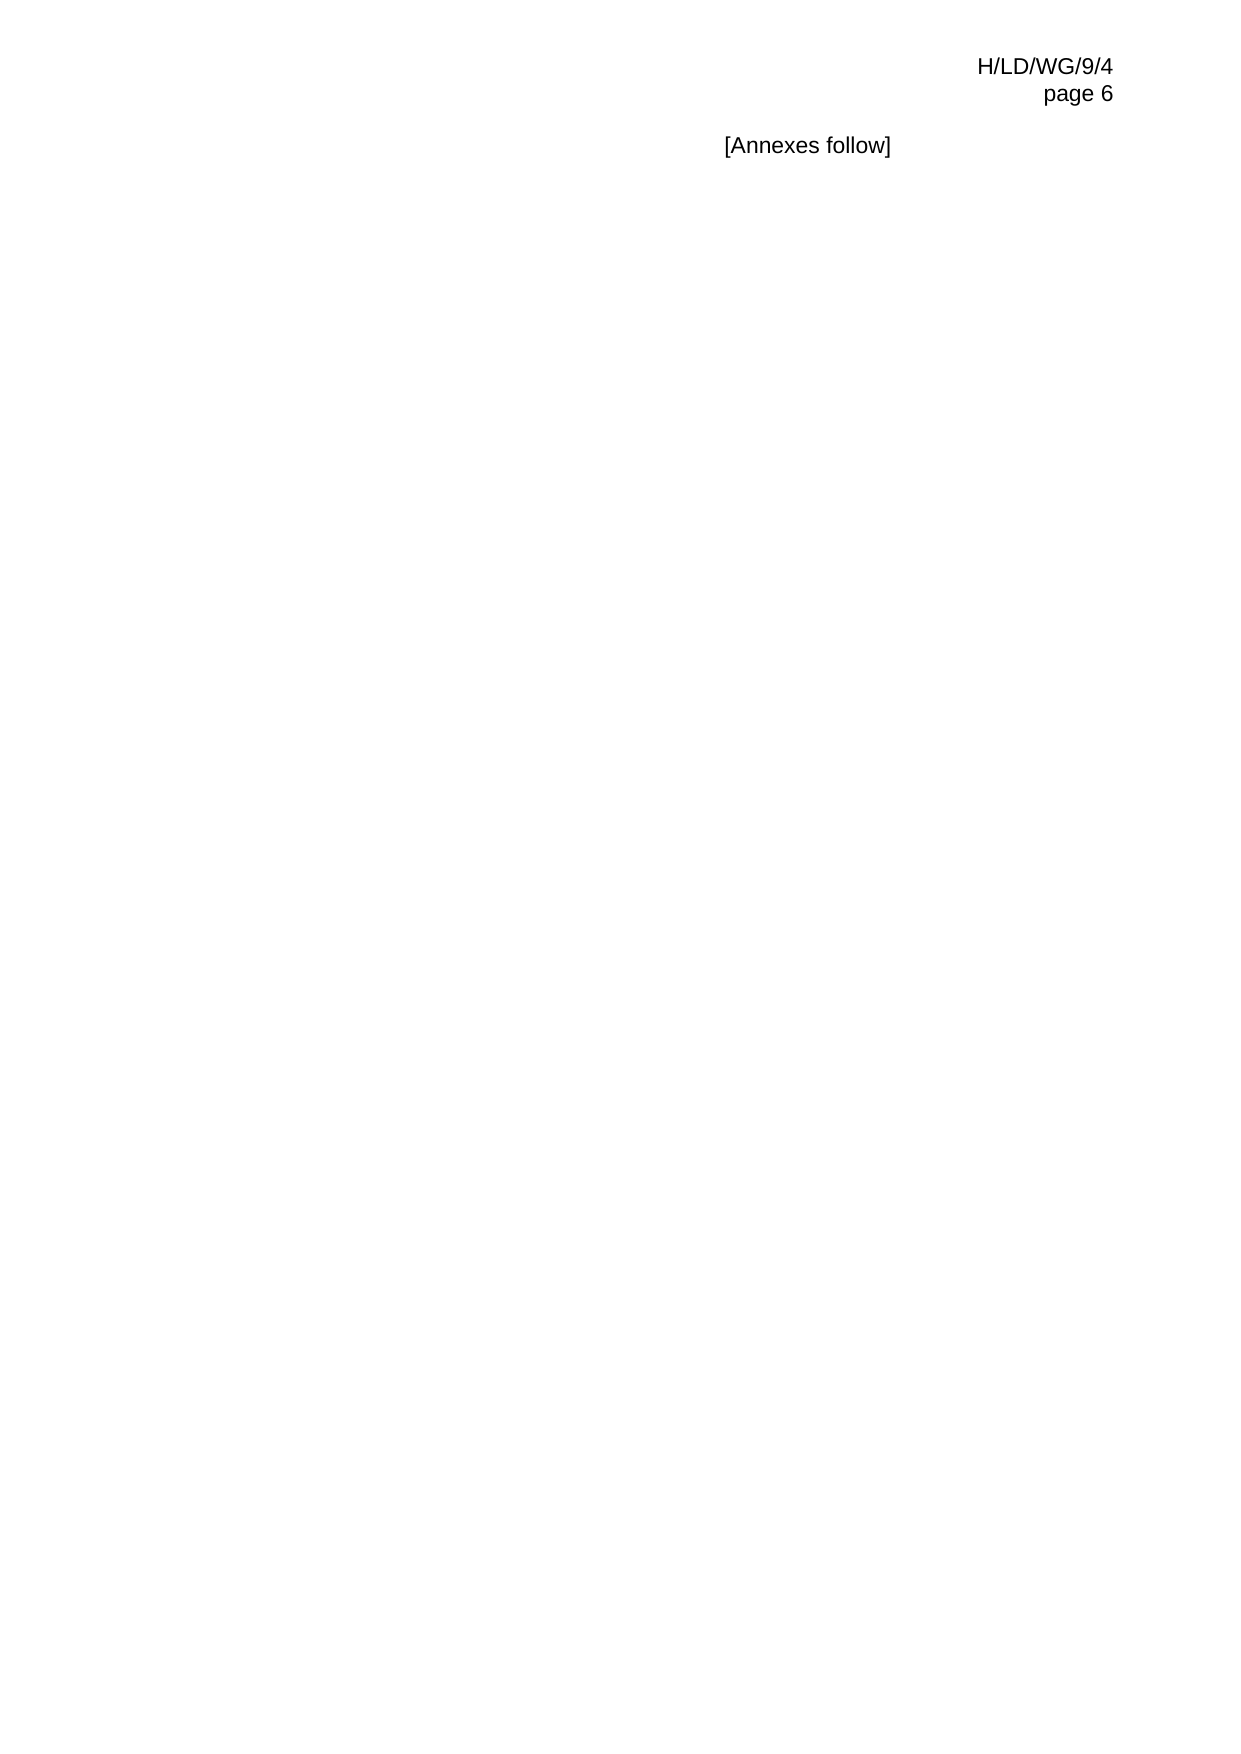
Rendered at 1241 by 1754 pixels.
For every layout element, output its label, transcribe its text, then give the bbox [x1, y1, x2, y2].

text [Annexes follow] [724, 132, 1122, 158]
